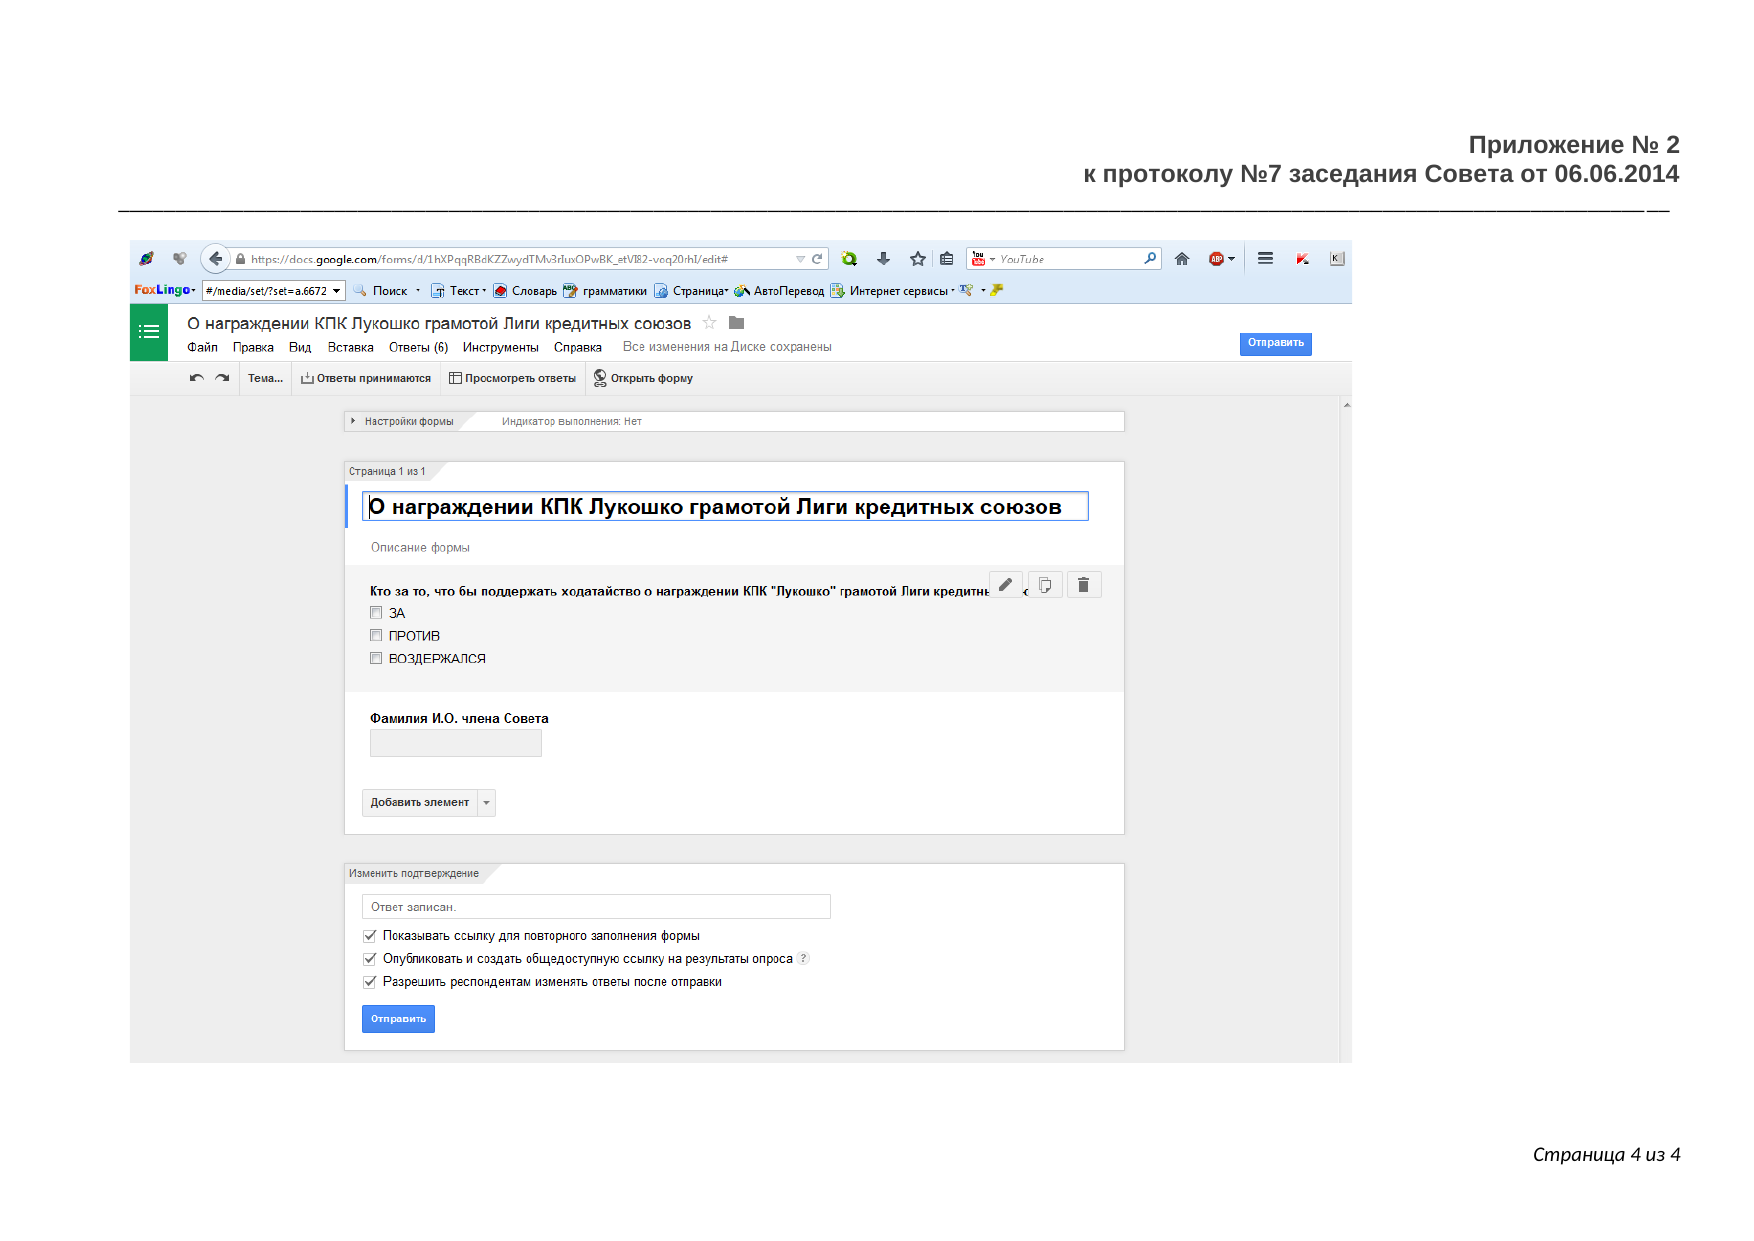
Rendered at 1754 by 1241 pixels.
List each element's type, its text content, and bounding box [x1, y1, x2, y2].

picture [129, 240, 1353, 1063]
text ________________________________________________________________________________________________________________________________________ [118, 187, 1680, 215]
text к протоколу №7 заседания Совета от 06.06.2014 [118, 159, 1680, 187]
text Приложение № 2 [118, 130, 1680, 159]
